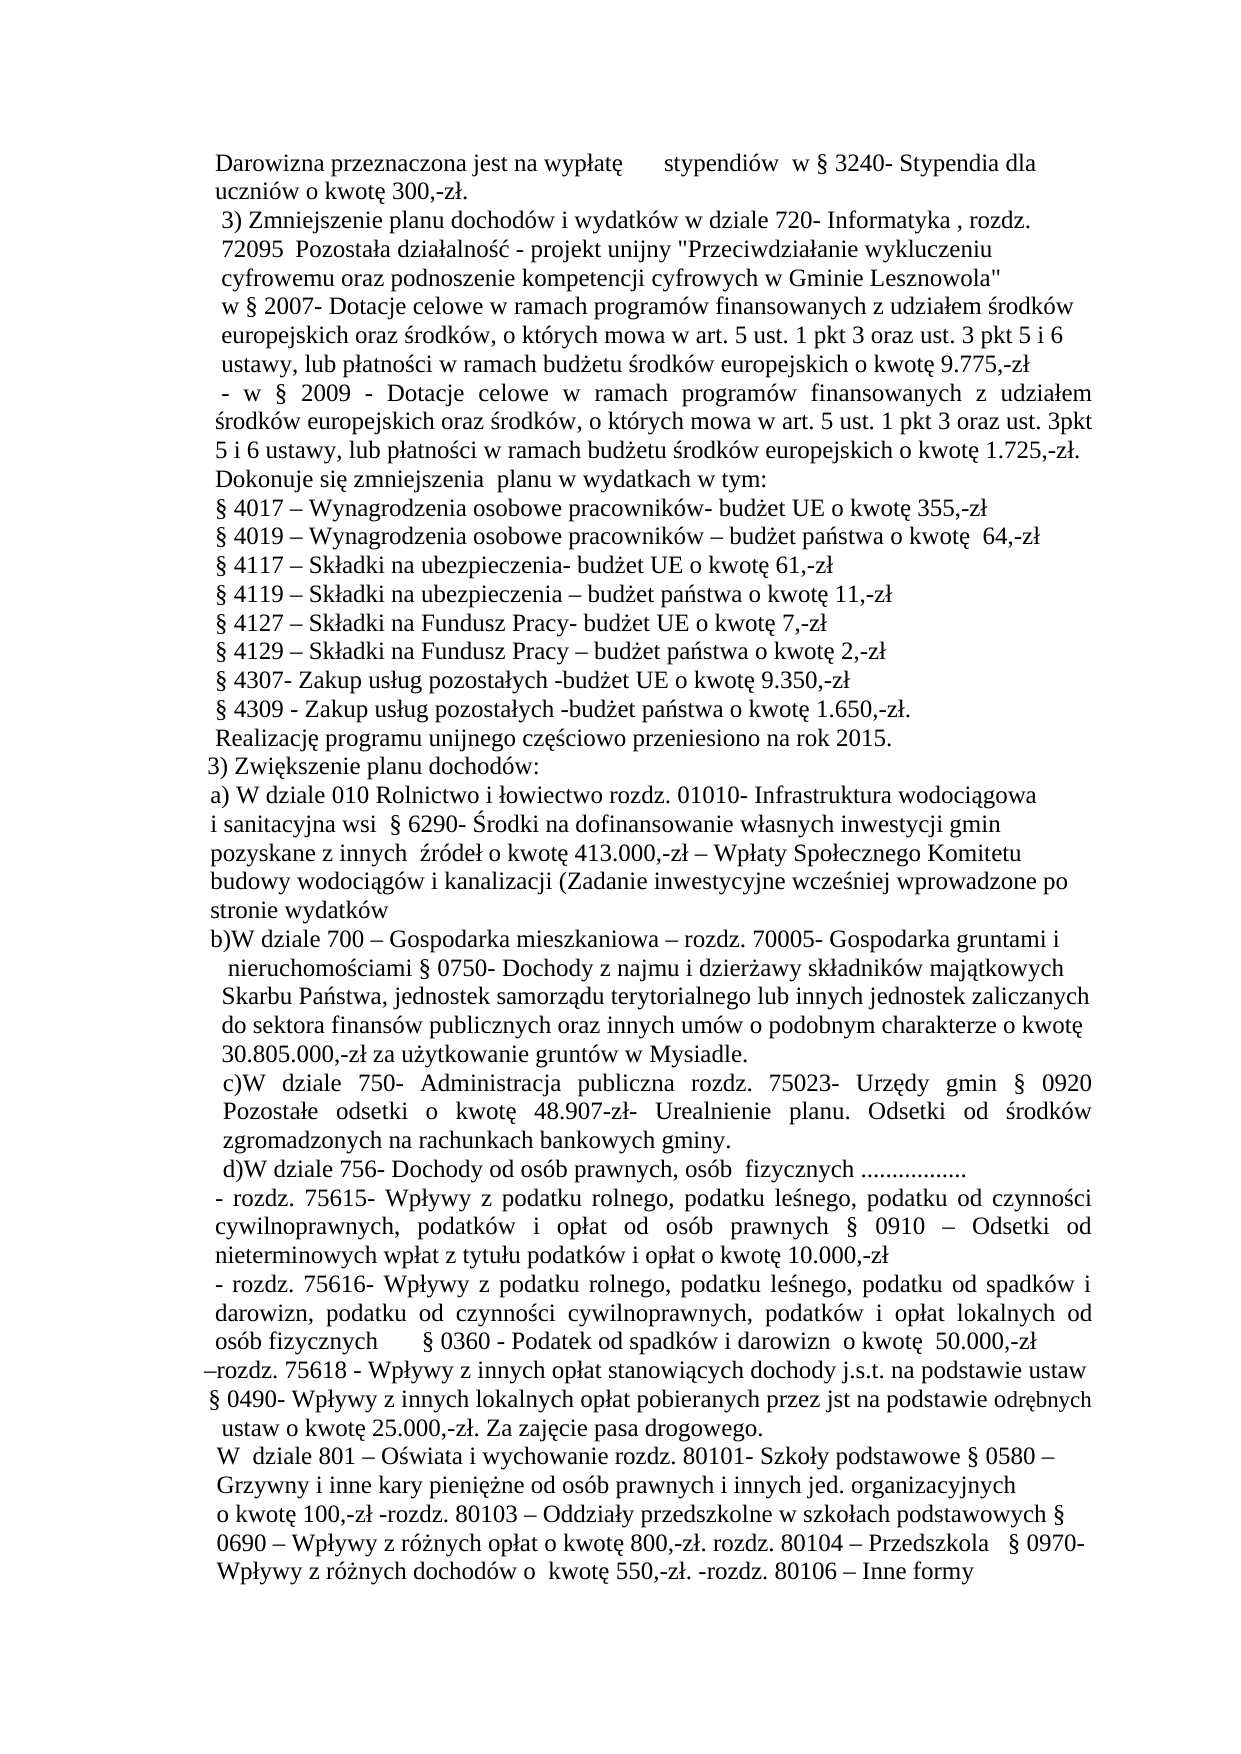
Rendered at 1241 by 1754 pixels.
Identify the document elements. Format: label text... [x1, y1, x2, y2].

list w § 2007- Dotacje celowe w ramach programów finansowanych z udziałem środków [215, 291, 1093, 320]
list ustawy, lub płatności w ramach budżetu środków europejskich o kwotę 9.775,-zł [215, 349, 1093, 378]
list i sanitacyjna wsi § 6290- Środki na dofinansowanie własnych inwestycji gmin [148, 809, 1093, 838]
list europejskich oraz środków, o których mowa w art. 5 ust. 1 pkt 3 oraz ust. 3 pkt 5 i 6 [215, 320, 1093, 349]
list 3) Zwiększenie planu dochodów: [148, 751, 1093, 780]
text W dziale 801 – Oświata i wychowanie rozdz. 80101- Szkoły podstawowe § 0580 – [185, 1441, 1093, 1470]
list § 4119 – Składki na ubezpieczenia – budżet państwa o kwotę 11,-zł [215, 579, 1093, 608]
list c)W dziale 750- Administracja publiczna rozdz. 75023- Urzędy gmin § 0920 Pozostałe odsetki o kwotę 48.907-zł- Urealnienie planu. Odsetki od środków zgromadzonych na rachunkach bankowych gminy. [223, 1068, 1093, 1154]
list Dokonuje się zmniejszenia planu w wydatkach w tym: [215, 464, 1093, 493]
list § 4307- Zakup usług pozostałych -budżet UE o kwotę 9.350,-zł [148, 665, 1093, 694]
list pozyskane z innych źródeł o kwotę 413.000,-zł – Wpłaty Społecznego Komitetu [148, 838, 1093, 866]
list - rozdz. 75616- Wpływy z podatku rolnego, podatku leśnego, podatku od spadków i darowizn, podatku od czynności cywilnoprawnych, podatków i opłat lokalnych od osób fizycznych § 0360 - Podatek od spadków i darowizn o kwotę 50.000,-zł [215, 1269, 1093, 1355]
list a) W dziale 010 Rolnictwo i łowiectwo rozdz. 01010- Infrastruktura wodociągowa [148, 780, 1093, 809]
text ustaw o kwotę 25.000,-zł. Za zajęcie pasa drogowego. [148, 1413, 1093, 1441]
list § 4019 – Wynagrodzenia osobowe pracowników – budżet państwa o kwotę 64,-zł [215, 521, 1093, 550]
list b)W dziale 700 – Gospodarka mieszkaniowa – rozdz. 70005- Gospodarka gruntami i [148, 924, 1093, 953]
list Realizację programu unijnego częściowo przeniesiono na rok 2015. [148, 723, 1093, 751]
list 72095 Pozostała działalność - projekt unijny "Przeciwdziałanie wykluczeniu [177, 234, 1093, 263]
list § 4017 – Wynagrodzenia osobowe pracowników- budżet UE o kwotę 355,-zł [215, 493, 1093, 521]
text 0690 – Wpływy z różnych opłat o kwotę 800,-zł. rozdz. 80104 – Przedszkola § 0970- [148, 1528, 1093, 1556]
text Wpływy z różnych dochodów o kwotę 550,-zł. -rozdz. 80106 – Inne formy [148, 1556, 1093, 1585]
list 3) Zmniejszenie planu dochodów i wydatków w dziale 720- Informatyka , rozdz. [177, 205, 1093, 234]
text § 0490- Wpływy z innych lokalnych opłat pobieranych przez jst na podstawie odrębnych [148, 1384, 1093, 1413]
list Darowizna przeznaczona jest na wypłatę stypendiów w § 3240- Stypendia dla uczniów o kwotę 300,-zł. [215, 148, 1093, 205]
text –rozdz. 75618 - Wpływy z innych opłat stanowiących dochody j.s.t. na podstawie ustaw [148, 1355, 1093, 1384]
list Skarbu Państwa, jednostek samorządu terytorialnego lub innych jednostek zaliczanych do sektora finansów publicznych oraz innych umów o podobnym charakterze o kwotę 30.805.000,-zł za użytkowanie gruntów w Mysiadle. [221, 981, 1093, 1068]
list cyfrowemu oraz podnoszenie kompetencji cyfrowych w Gminie Lesznowola" [177, 263, 1093, 291]
list - w § 2009 - Dotacje celowe w ramach programów finansowanych z udziałem środków europejskich oraz środków, o których mowa w art. 5 ust. 1 pkt 3 oraz ust. 3pkt 5 i 6 ustawy, lub płatności w ramach budżetu środków europejskich o kwotę 1.725,-zł. [215, 378, 1093, 464]
list § 4117 – Składki na ubezpieczenia- budżet UE o kwotę 61,-zł [215, 550, 1093, 579]
list stronie wydatków [148, 895, 1093, 924]
list d)W dziale 756- Dochody od osób prawnych, osób fizycznych ................. [223, 1154, 1093, 1183]
text o kwotę 100,-zł -rozdz. 80103 – Oddziały przedszkolne w szkołach podstawowych § [148, 1499, 1093, 1528]
list - rozdz. 75615- Wpływy z podatku rolnego, podatku leśnego, podatku od czynności cywilnoprawnych, podatków i opłat od osób prawnych § 0910 – Odsetki od nieterminowych wpłat z tytułu podatków i opłat o kwotę 10.000,-zł [215, 1183, 1093, 1269]
list § 4129 – Składki na Fundusz Pracy – budżet państwa o kwotę 2,-zł [215, 636, 1093, 665]
text Grzywny i inne kary pieniężne od osób prawnych i innych jed. organizacyjnych [185, 1470, 1093, 1499]
list nieruchomościami § 0750- Dochody z najmu i dzierżawy składników majątkowych [148, 953, 1093, 981]
list budowy wodociągów i kanalizacji (Zadanie inwestycyjne wcześniej wprowadzone po [148, 866, 1093, 895]
list § 4127 – Składki na Fundusz Pracy- budżet UE o kwotę 7,-zł [215, 608, 1093, 636]
list § 4309 - Zakup usług pozostałych -budżet państwa o kwotę 1.650,-zł. [148, 694, 1093, 723]
